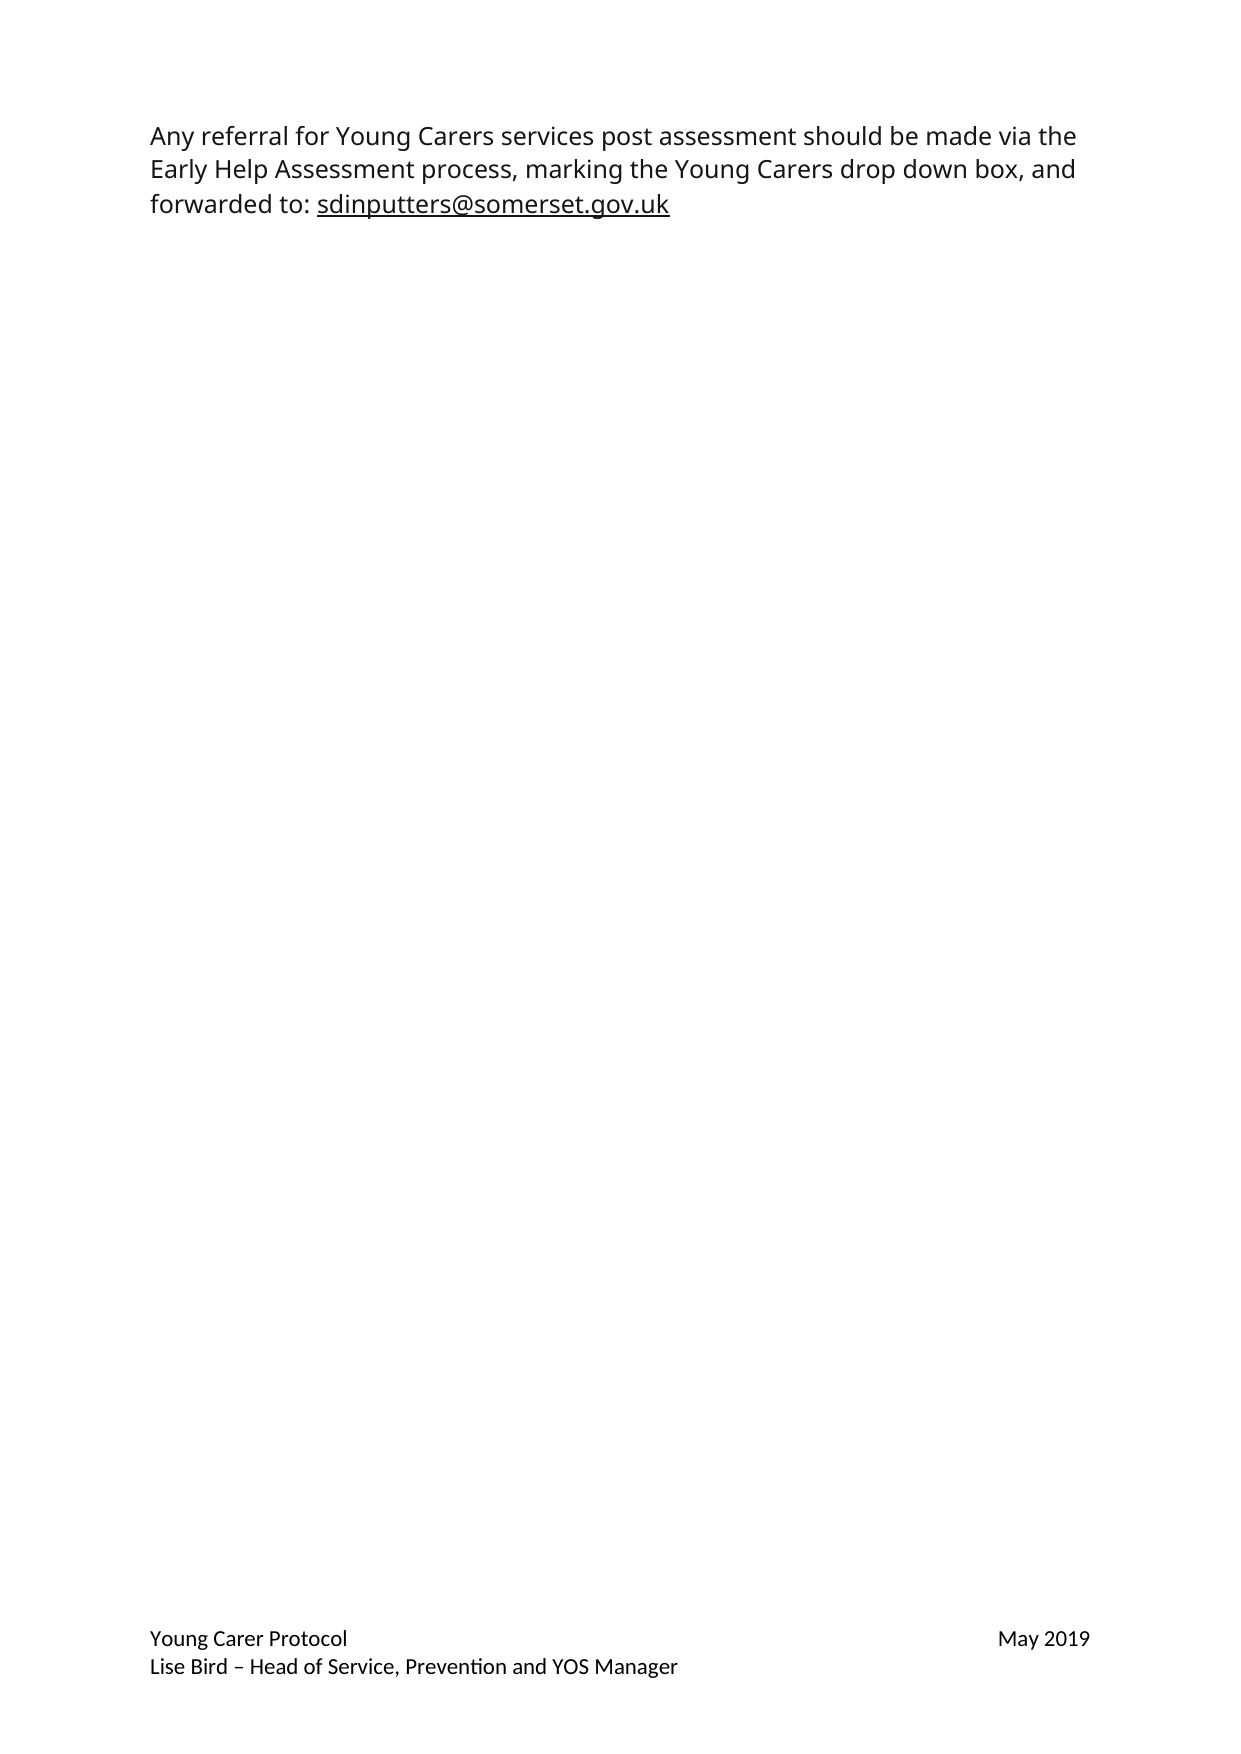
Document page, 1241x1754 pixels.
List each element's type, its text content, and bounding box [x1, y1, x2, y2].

text Any referral for Young Carers services post assessment should be made via the Early Help Assessment process, marking the Young Carers drop down box, and forwarded to: sdinputters@somerset.gov.uk [150, 118, 1090, 220]
